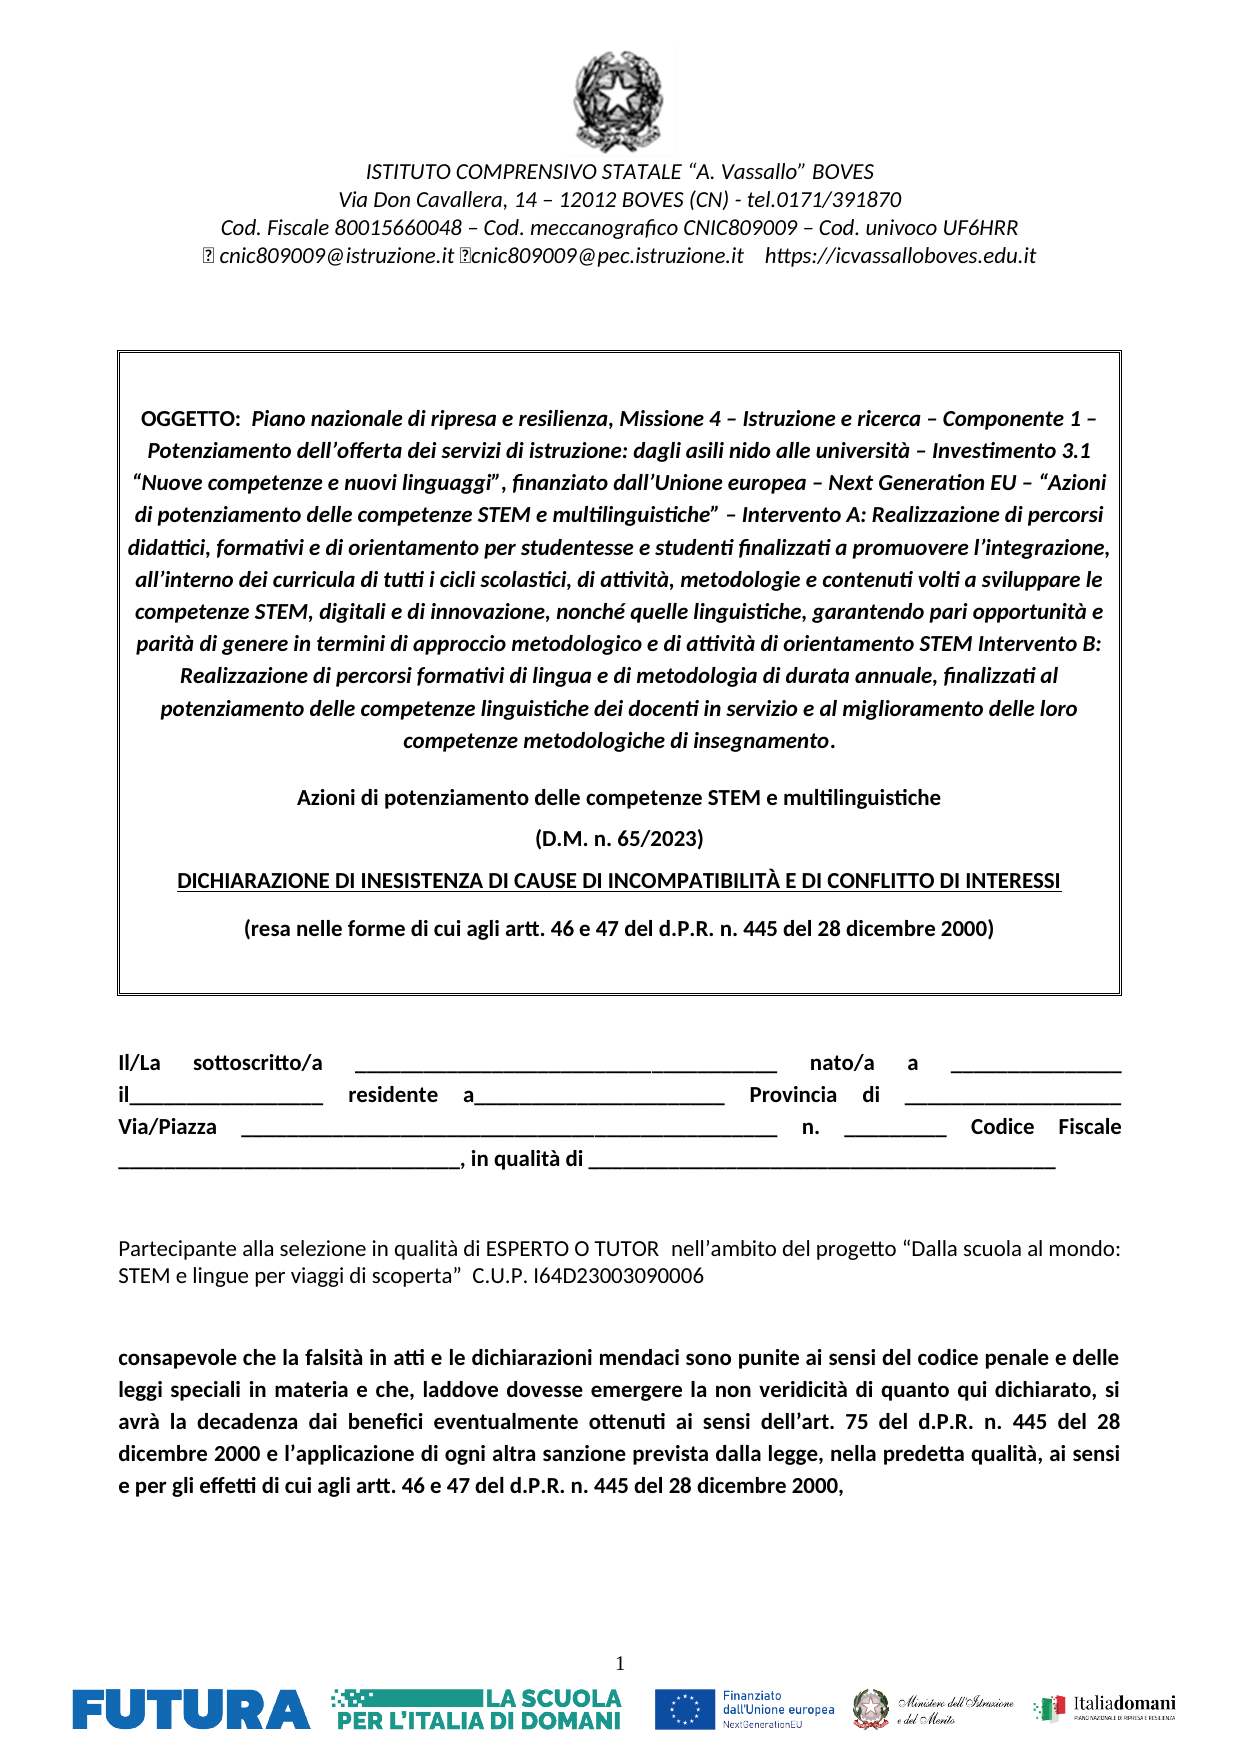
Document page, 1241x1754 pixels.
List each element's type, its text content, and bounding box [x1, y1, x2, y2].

picture [564, 44, 677, 158]
table_header OGGETTO: Piano nazionale di ripresa e resilienza, Missione 4 – Istruzione e ricerca – Componente 1 – Potenziamento dell’offerta dei servizi di istruzione: dagli asili nido alle università – Investimento 3.1 “Nuove competenze e nuovi linguaggi”, finanziato dall’Unione europea – Next Generation EU – “Azioni di potenziamento delle competenze STEM e multilinguistiche” – Intervento A: Realizzazione di percorsi didattici, formativi e di orientamento per studentesse e studenti finalizzati a promuovere l’integrazione, all’interno dei curricula di tutti i cicli scolastici, di attività, metodologie e contenuti volti a sviluppare le competenze STEM, digitali e di innovazione, nonché quelle linguistiche, garantendo pari opportunità e parità di genere in termini di approccio metodologico e di attività di orientamento STEM Intervento B: Realizzazione di percorsi formativi di lingua e di metodologia di durata annuale, finalizzati al potenziamento delle competenze linguistiche dei docenti in servizio e al miglioramento delle loro competenze metodologiche di insegnamento. Azioni di potenziamento delle competenze STEM e multilinguistiche (D.M. n. 65/2023) DICHIARAZIONE DI INESISTENZA DI CAUSE DI INCOMPATIBILITÀ E DI CONFLITTO DI INTERESSI (resa nelle forme di cui agli artt. 46 e 47 del d.P.R. n. 445 del 28 dicembre 2000) [120, 353, 1119, 993]
text consapevole che la falsità in atti e le dichiarazioni mendaci sono punite ai sensi del codice penale e delle leggi speciali in materia e che, laddove dovesse emergere la non veridicità di quanto qui dichiarato, si avrà la decadenza dai benefici eventualmente ottenuti ai sensi dell’art. 75 del d.P.R. n. 445 del 28 dicembre 2000 e l’applicazione di ogni altra sanzione prevista dalla legge, nella predetta qualità, ai sensi e per gli effetti di cui agli artt. 46 e 47 del d.P.R. n. 445 del 28 dicembre 2000, [118, 1343, 1122, 1499]
picture [71, 1686, 1178, 1733]
text Il/La sottoscritto/a _____________________________________ nato/a a _______________ il_________________ residente a______________________ Provincia di ___________________ Via/Piazza _______________________________________________ n. _________ Codice Fiscale ______________________________, in qualità di _________________________________________ [118, 1048, 1122, 1172]
text Partecipante alla selezione in qualità di ESPERTO O TUTOR nell’ambito del progetto “Dalla scuola al mondo: STEM e lingue per viaggi di scoperta” C.U.P. I64D23003090006 [118, 1234, 1122, 1290]
